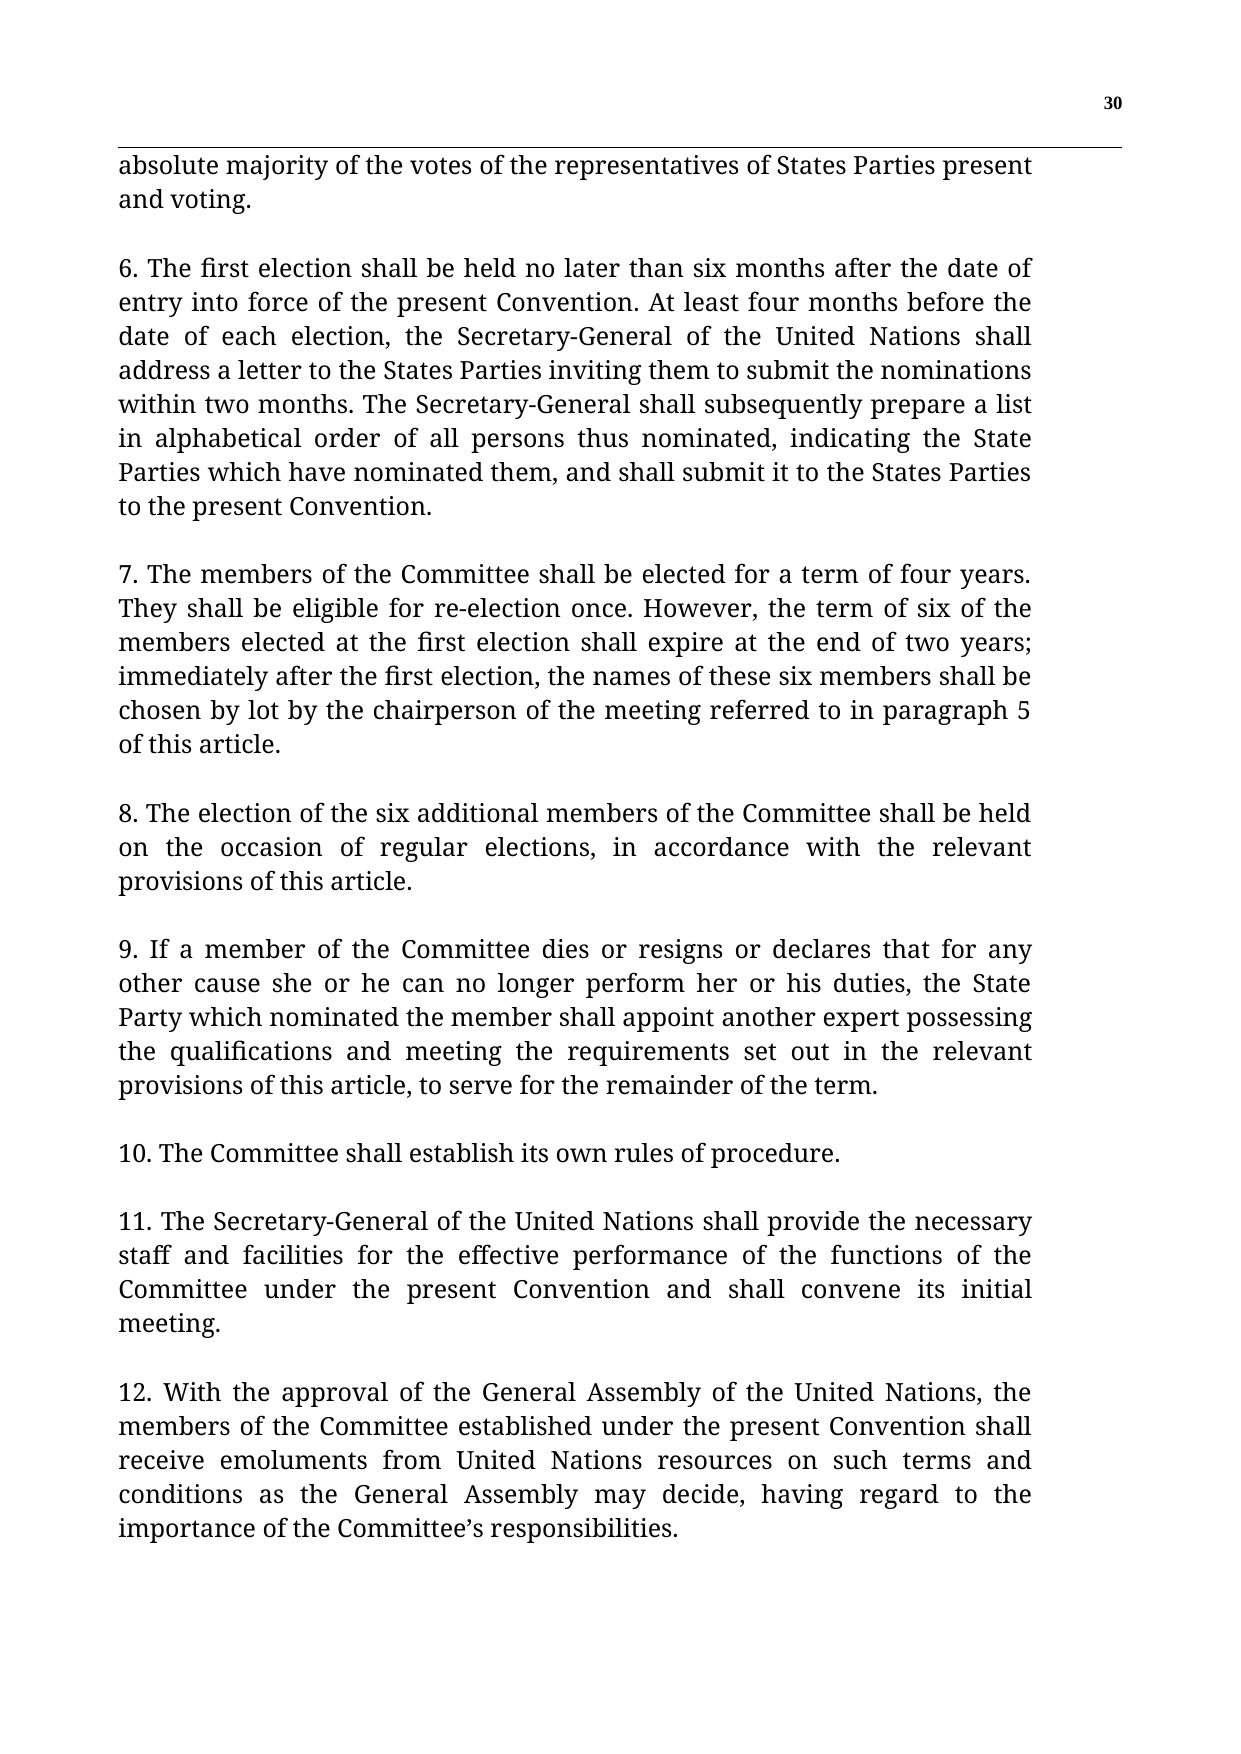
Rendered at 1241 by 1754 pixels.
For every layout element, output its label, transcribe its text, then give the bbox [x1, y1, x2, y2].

text 8. The election of the six additional members of the Committee shall be held on the occasion of regular elections, in accordance with the relevant provisions of this article. [118, 795, 1033, 897]
text 12. With the approval of the General Assembly of the United Nations, the members of the Committee established under the present Convention shall receive emoluments from United Nations resources on such terms and conditions as the General Assembly may decide, having regard to the importance of the Committee’s responsibilities. [118, 1374, 1033, 1544]
text 6. The first election shall be held no later than six months after the date of entry into force of the present Convention. At least four months before the date of each election, the Secretary-General of the United Nations shall address a letter to the States Parties inviting them to submit the nominations within two months. The Secretary-General shall subsequently prepare a list in alphabetical order of all persons thus nominated, indicating the State Parties which have nominated them, and shall submit it to the States Parties to the present Convention. [118, 250, 1033, 523]
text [118, 148, 1033, 216]
text 11. The Secretary-General of the United Nations shall provide the necessary staff and facilities for the effective performance of the functions of the Committee under the present Convention and shall convene its initial meeting. [118, 1204, 1033, 1340]
text 9. If a member of the Committee dies or resigns or declares that for any other cause she or he can no longer perform her or his duties, the State Party which nominated the member shall appoint another expert possessing the qualifications and meeting the requirements set out in the relevant provisions of this article, to serve for the remainder of the term. [118, 931, 1033, 1102]
text 7. The members of the Committee shall be elected for a term of four years. They shall be eligible for re-election once. However, the term of six of the members elected at the first election shall expire at the end of two years; immediately after the first election, the names of these six members shall be chosen by lot by the chairperson of the meeting referred to in paragraph 5 of this article. [118, 557, 1033, 761]
text 10. The Committee shall establish its own rules of procedure. [118, 1136, 1033, 1170]
